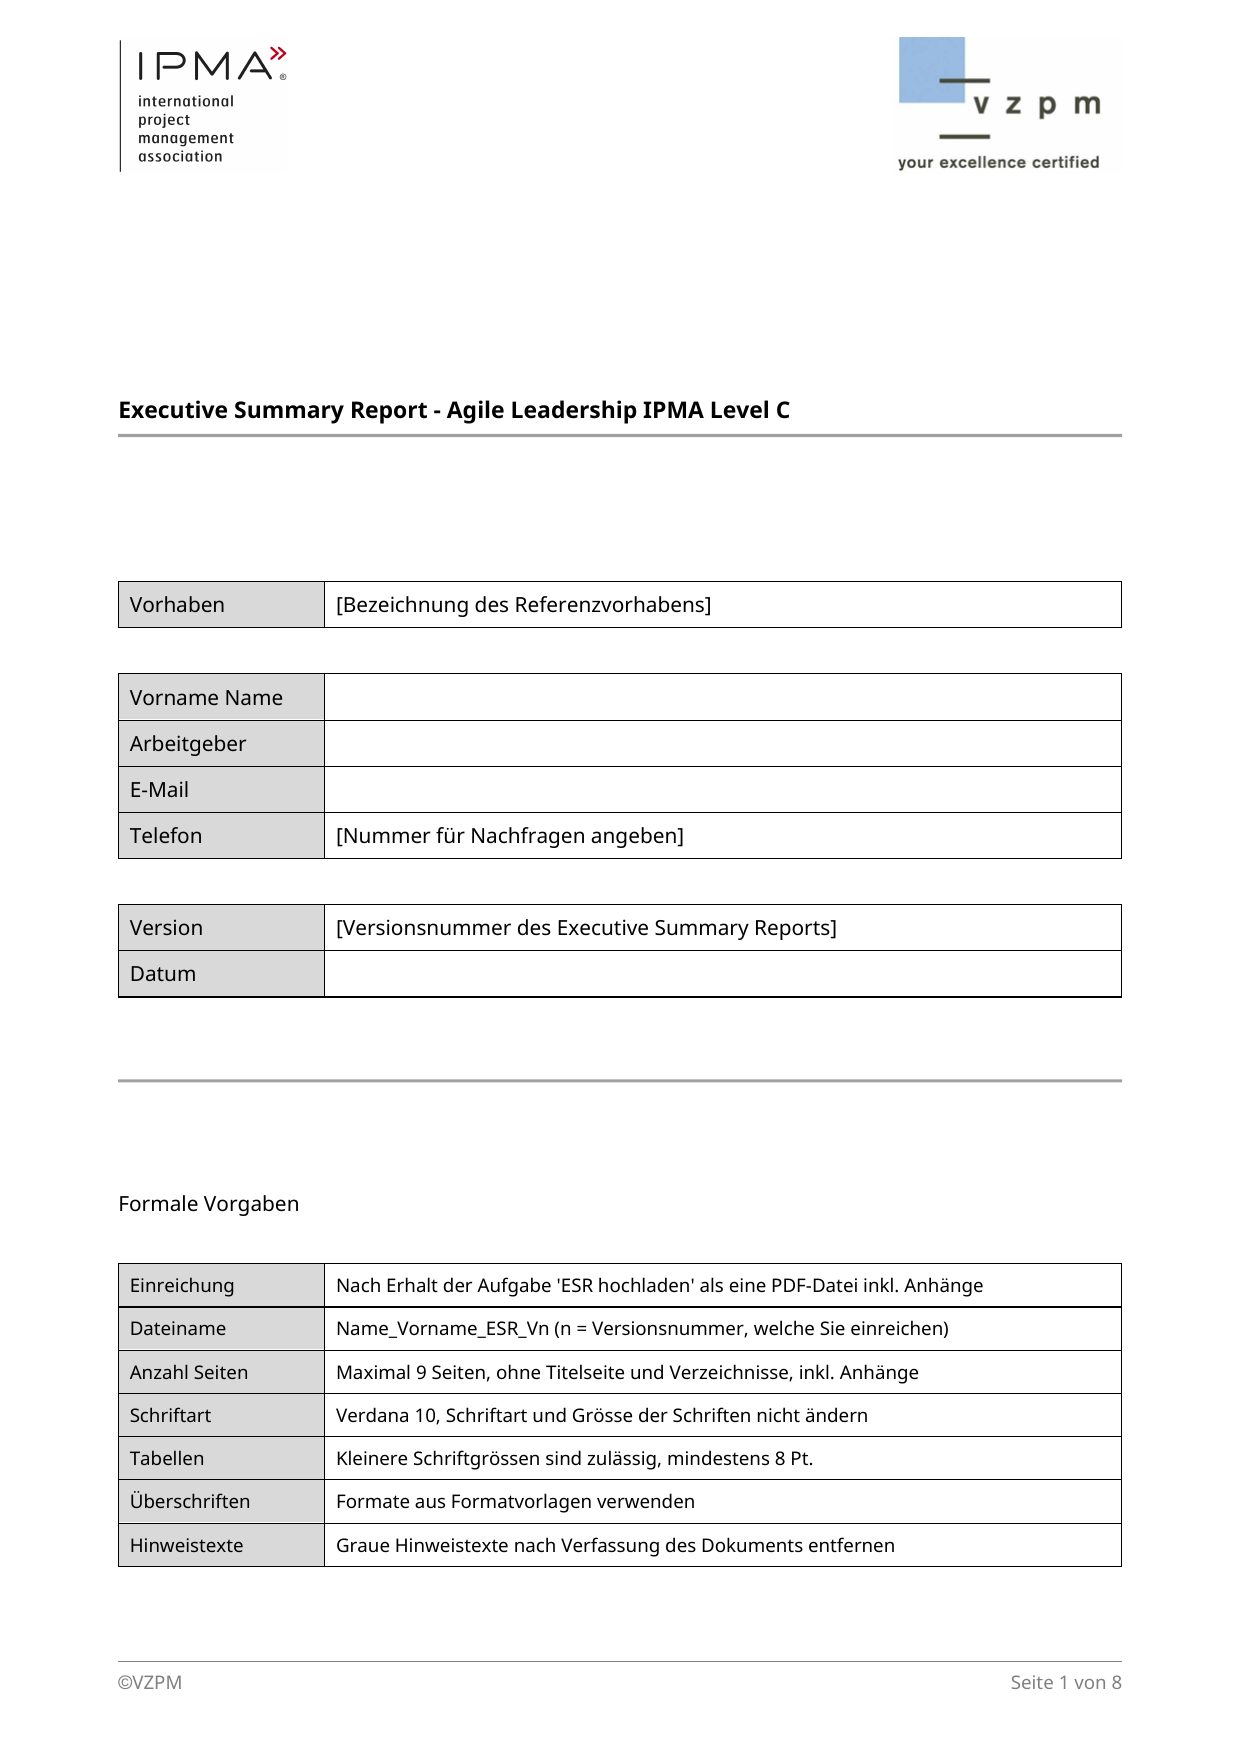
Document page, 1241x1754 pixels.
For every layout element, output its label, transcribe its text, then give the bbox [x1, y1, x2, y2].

table_cell Schriftart [119, 1394, 324, 1436]
table_header Vorname Name [119, 674, 324, 719]
picture [892, 37, 1123, 174]
table_header Einreichung [119, 1264, 324, 1306]
table_cell Kleinere Schriftgrössen sind zulässig, mindestens 8 Pt. [325, 1437, 1121, 1479]
text Executive Summary Report - Agile Leadership IPMA Level C [118, 394, 1122, 426]
table_cell Dateiname [119, 1308, 324, 1349]
table_cell Formate aus Formatvorlagen verwenden [325, 1480, 1121, 1522]
table_cell [325, 951, 1121, 996]
table_cell Anzahl Seiten [119, 1351, 324, 1393]
table_cell [Nummer für Nachfragen angeben] [325, 813, 1121, 858]
table_cell [325, 767, 1121, 812]
table_cell Name_Vorname_ESR_Vn (n = Versionsnummer, welche Sie einreichen) [325, 1308, 1121, 1349]
text Formale Vorgaben [118, 1189, 1122, 1218]
table_header Vorhaben [119, 582, 324, 627]
table_header [Versionsnummer des Executive Summary Reports] [325, 905, 1121, 950]
table_cell Überschriften [119, 1480, 324, 1522]
picture [118, 38, 288, 174]
table_cell Tabellen [119, 1437, 324, 1479]
table_cell Datum [119, 951, 324, 996]
table_cell E-Mail [119, 767, 324, 812]
table_cell Graue Hinweistexte nach Verfassung des Dokuments entfernen [325, 1524, 1121, 1566]
table_cell Verdana 10, Schriftart und Grösse der Schriften nicht ändern [325, 1394, 1121, 1436]
table_cell Maximal 9 Seiten, ohne Titelseite und Verzeichnisse, inkl. Anhänge [325, 1351, 1121, 1393]
table_header Nach Erhalt der Aufgabe 'ESR hochladen' als eine PDF-Datei inkl. Anhänge [325, 1264, 1121, 1306]
table_cell Telefon [119, 813, 324, 858]
table_cell Arbeitgeber [119, 721, 324, 766]
table_header Version [119, 905, 324, 950]
table_cell Hinweistexte [119, 1524, 324, 1566]
table_header [325, 674, 1121, 719]
table_header [Bezeichnung des Referenzvorhabens] [325, 582, 1121, 627]
table_cell [325, 721, 1121, 766]
